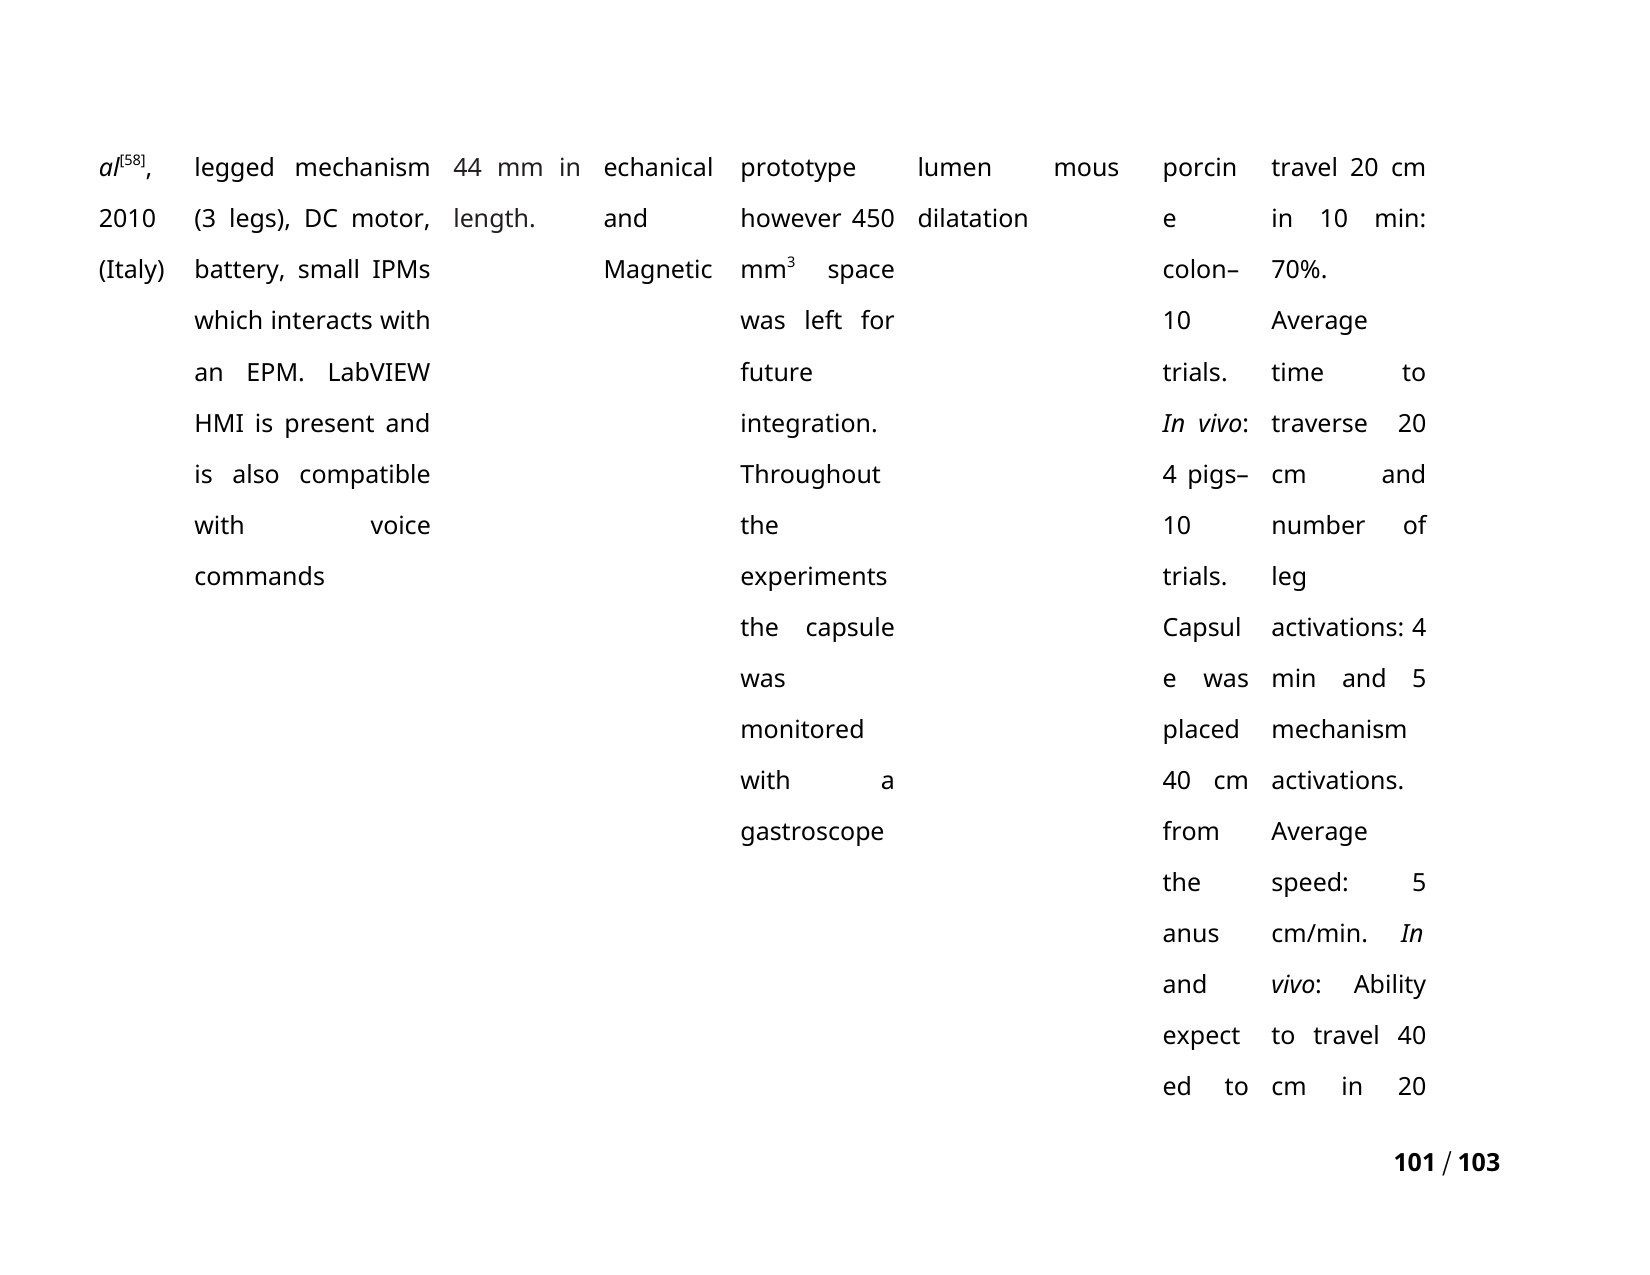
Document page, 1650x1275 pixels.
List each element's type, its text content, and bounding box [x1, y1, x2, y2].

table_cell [592, 150, 729, 1103]
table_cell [183, 150, 442, 1103]
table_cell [906, 150, 1042, 1103]
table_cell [88, 150, 183, 1103]
table_cell Semiautonomous [1042, 150, 1151, 1103]
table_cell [1260, 150, 1437, 1103]
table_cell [729, 150, 906, 1103]
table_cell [442, 150, 592, 1103]
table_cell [1151, 150, 1260, 1103]
